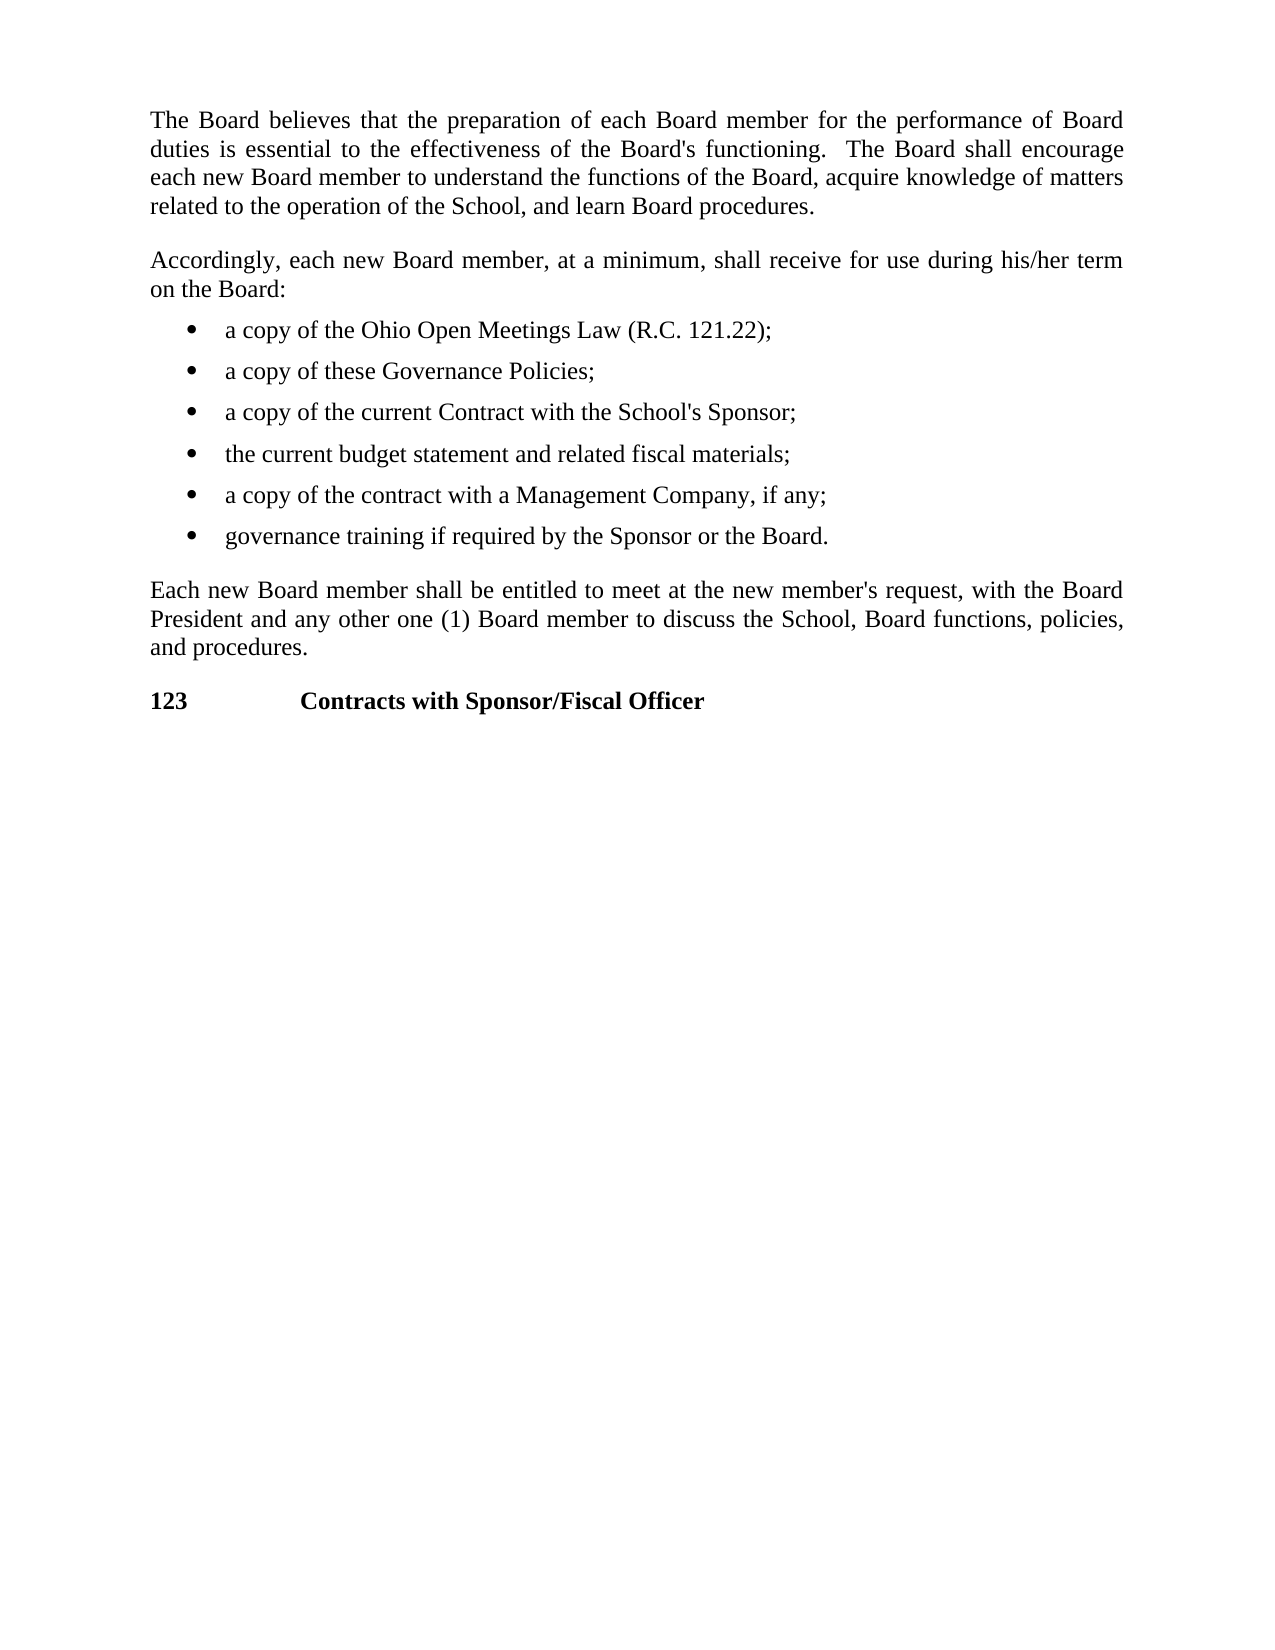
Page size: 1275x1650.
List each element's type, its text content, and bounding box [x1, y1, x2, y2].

list a copy of the Ohio Open Meetings Law (R.C. 121.22); [187, 315, 1125, 344]
list governance training if required by the Sponsor or the Board. [187, 521, 1125, 550]
list a copy of the current Contract with the School's Sponsor; [187, 397, 1125, 426]
text Accordingly, each new Board member, at a minimum, shall receive for use during his/her term on the Board: [150, 245, 1125, 302]
list a copy of these Governance Policies; [187, 356, 1125, 385]
text 123 Contracts with Sponsor/Fiscal Officer [150, 686, 1125, 715]
text The Board believes that the preparation of each Board member for the performance of Board duties is essential to the effectiveness of the Board's functioning. The Board shall encourage each new Board member to understand the functions of the Board, acquire knowledge of matters related to the operation of the School, and learn Board procedures. [150, 105, 1125, 220]
text Each new Board member shall be entitled to meet at the new member's request, with the Board President and any other one (1) Board member to discuss the School, Board functions, policies, and procedures. [150, 575, 1125, 661]
list the current budget statement and related fiscal materials; [187, 439, 1125, 467]
list a copy of the contract with a Management Company, if any; [187, 480, 1125, 509]
